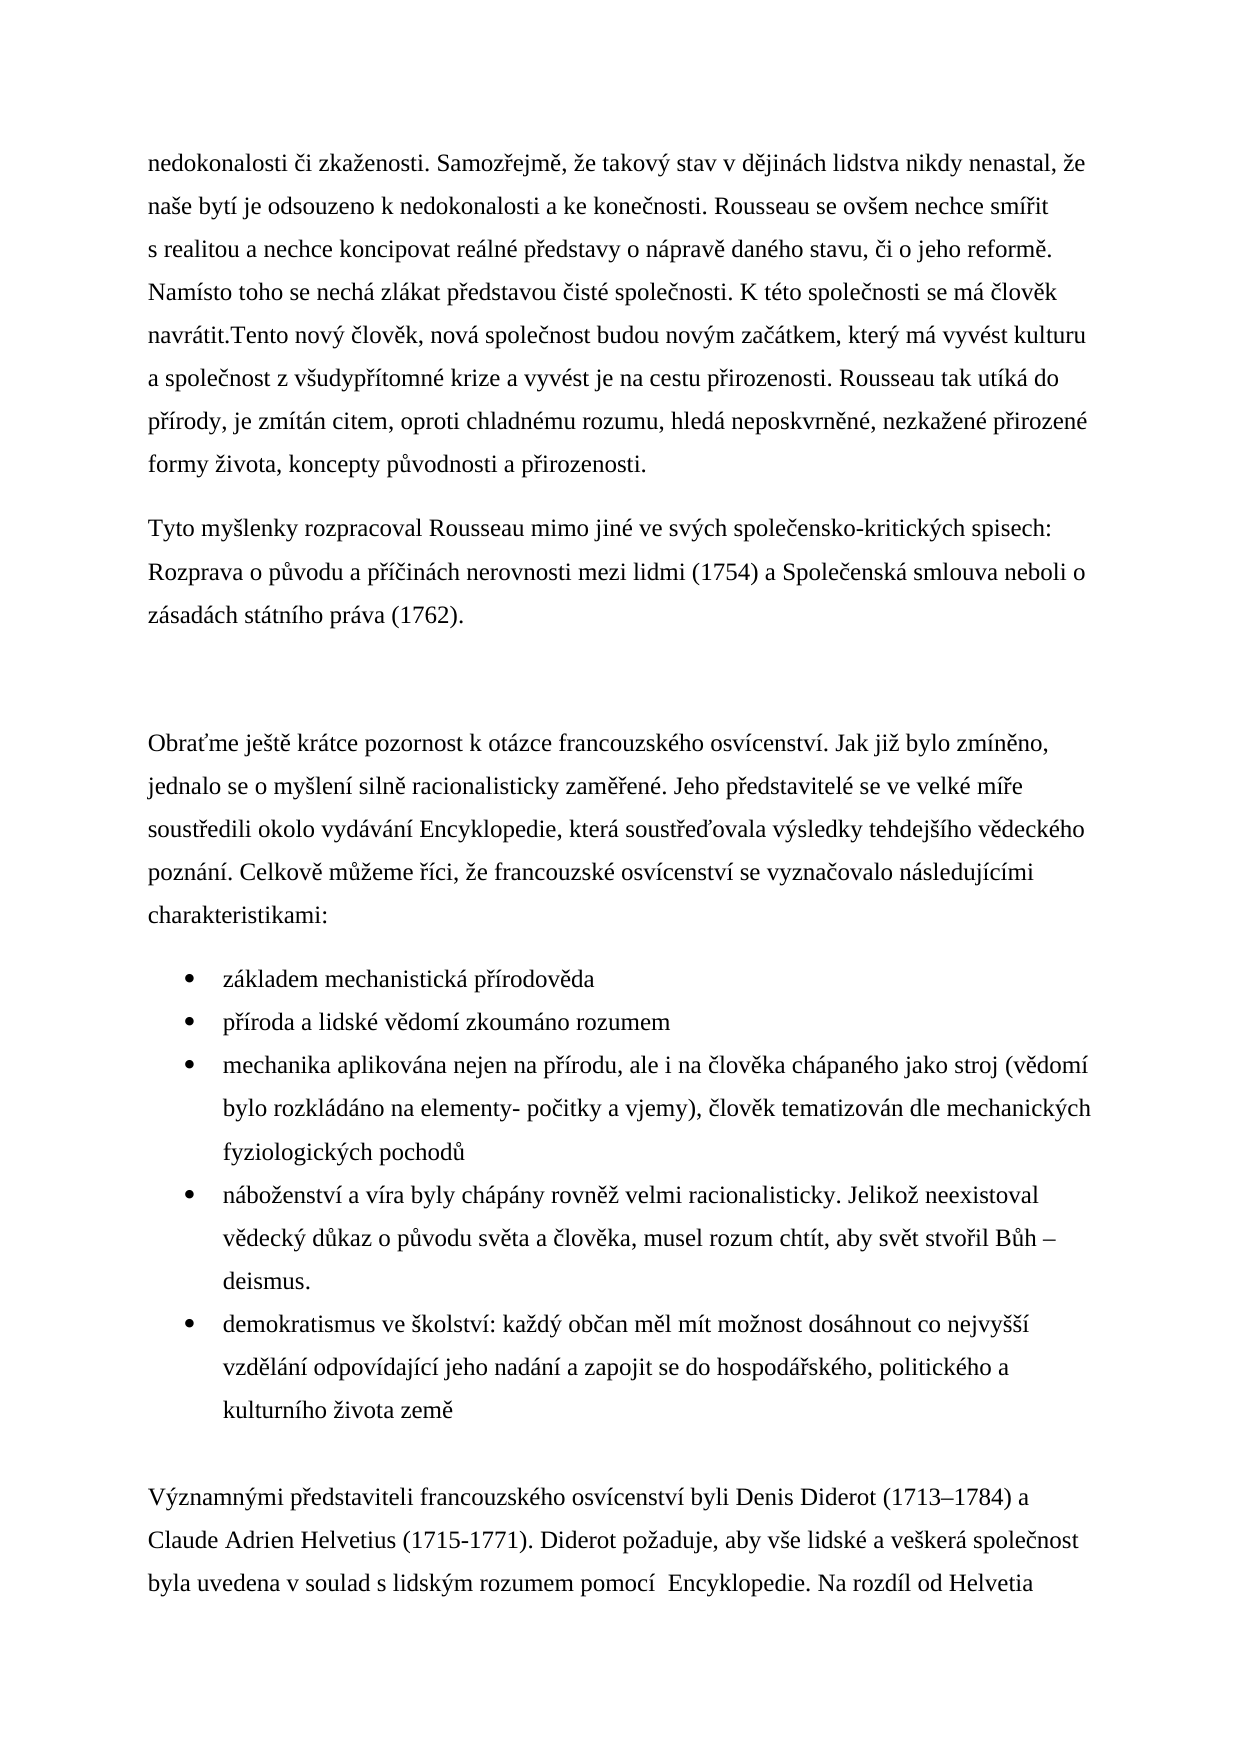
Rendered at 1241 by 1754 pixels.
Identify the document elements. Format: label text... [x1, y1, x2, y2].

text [148, 1482, 1093, 1597]
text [148, 148, 1093, 478]
list náboženství a víra byly chápány rovněž velmi racionalisticky. Jelikož neexistoval vědecký důkaz o původu světa a člověka, musel rozum chtít, aby svět stvořil Bůh – deismus. [185, 1180, 1093, 1295]
text Tyto myšlenky rozpracoval Rousseau mimo jiné ve svých společensko-kritických spisech: Rozprava o původu a příčinách nerovnosti mezi lidmi (1754) a Společenská smlouva neboli o zásadách státního práva (1762). [148, 513, 1093, 628]
text Obraťme ještě krátce pozornost k otázce francouzského osvícenství. Jak již bylo zmíněno, jednalo se o myšlení silně racionalisticky zaměřené. Jeho představitelé se ve velké míře soustředili okolo vydávání Encyklopedie, která soustřeďovala výsledky tehdejšího vědeckého poznání. Celkově můžeme říci, že francouzské osvícenství se vyznačovalo následujícími charakteristikami: [148, 728, 1093, 929]
list mechanika aplikována nejen na přírodu, ale i na člověka chápaného jako stroj (vědomí bylo rozkládáno na elementy- počitky a vjemy), člověk tematizován dle mechanických fyziologických pochodů [185, 1050, 1093, 1165]
list základem mechanistická přírodověda [185, 964, 1093, 993]
list příroda a lidské vědomí zkoumáno rozumem [185, 1007, 1093, 1036]
list demokratismus ve školství: každý občan měl mít možnost dosáhnout co nejvyšší vzdělání odpovídající jeho nadání a zapojit se do hospodářského, politického a kulturního života země [185, 1309, 1093, 1424]
